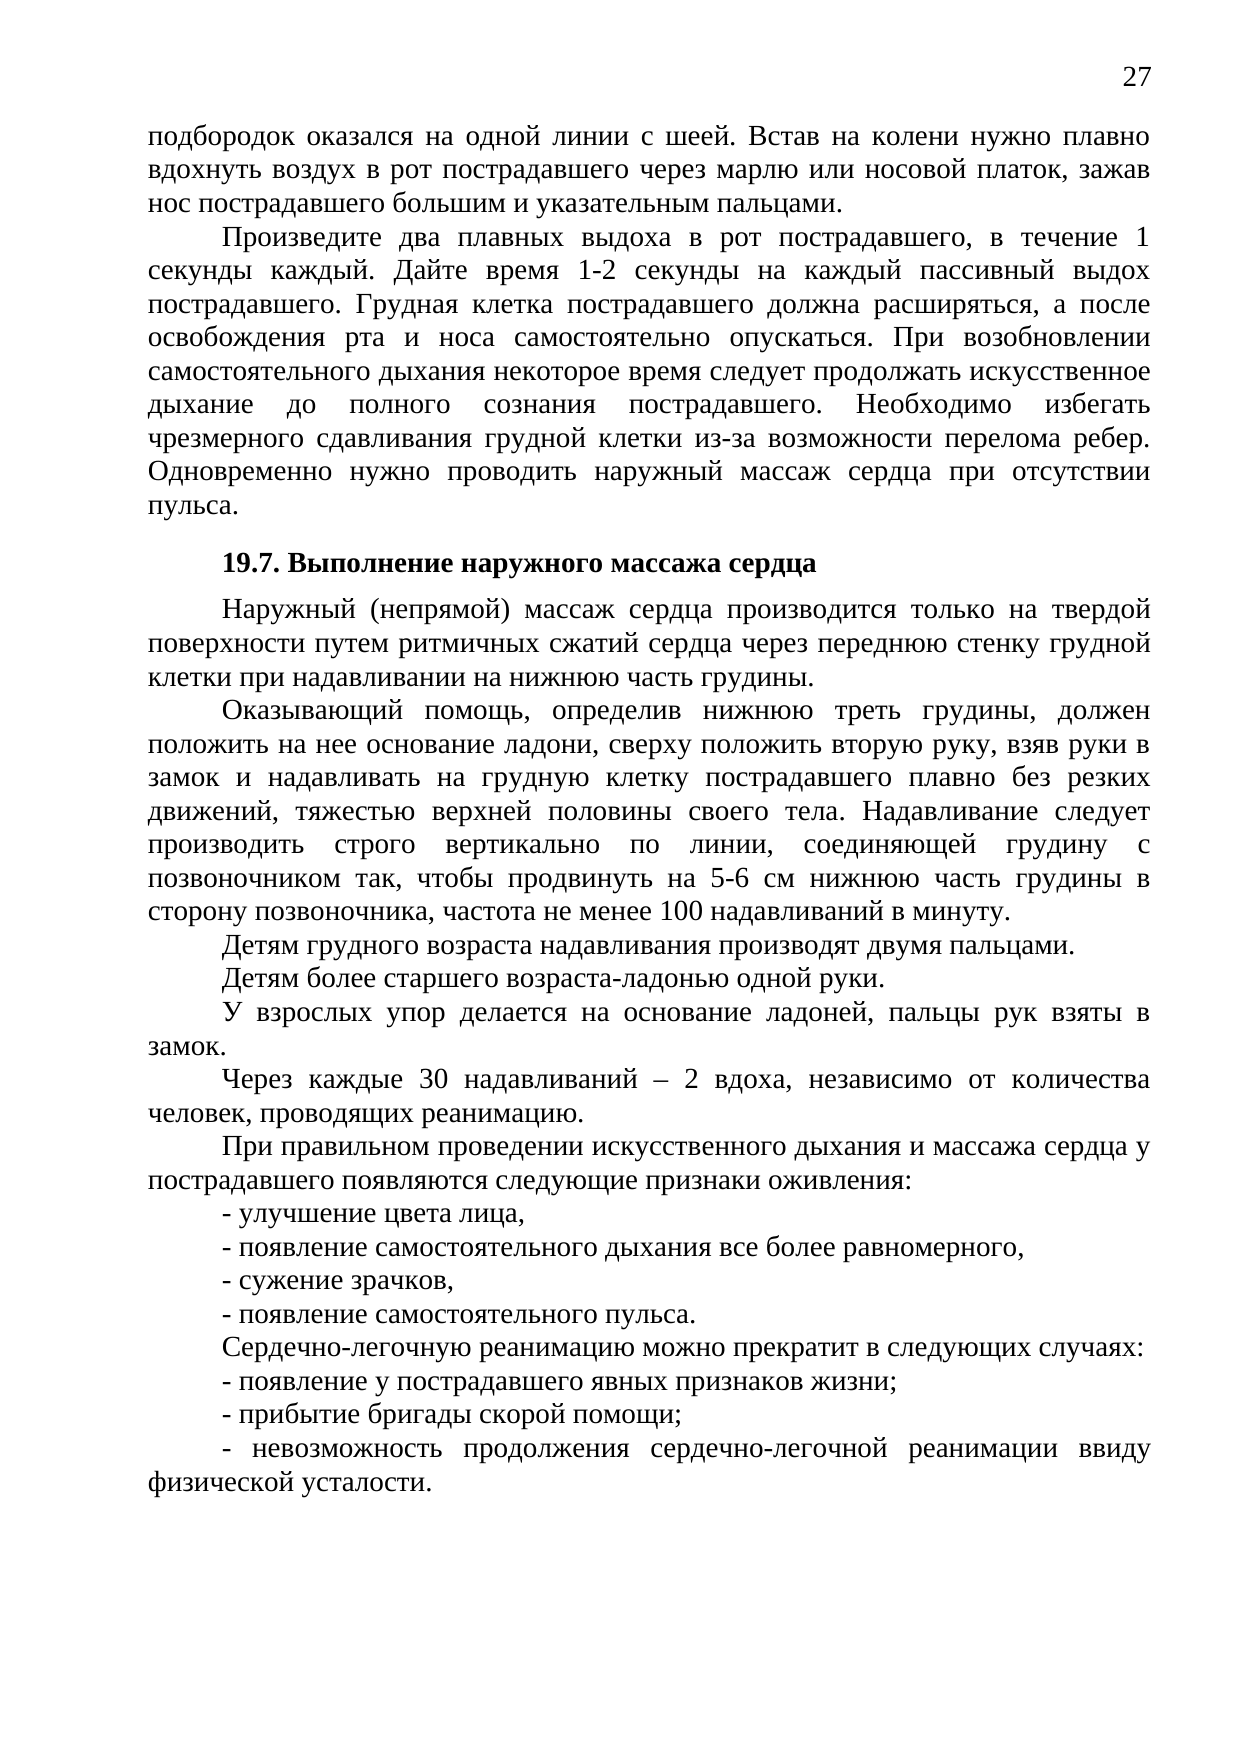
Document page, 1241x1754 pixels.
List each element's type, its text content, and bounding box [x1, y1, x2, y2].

text Оказывающий помощь, определив нижнюю треть грудины, должен положить на нее основание ладони, сверху положить вторую руку, взяв руки в замок и надавливать на грудную клетку пострадавшего плавно без резких движений, тяжестью верхней половины своего тела. Надавливание следует производить строго вертикально по линии, соединяющей грудину с позвоночником так, чтобы продвинуть на 5-6 см нижнюю часть грудины в сторону позвоночника, частота не менее 100 надавливаний в минуту. [148, 692, 1152, 927]
text Через каждые 30 надавливаний – 2 вдоха, независимо от количества человек, проводящих реанимацию. [148, 1061, 1152, 1128]
text - прибытие бригады скорой помощи; [148, 1397, 1152, 1430]
text Сердечно-легочную реанимацию можно прекратит в следующих случаях: [148, 1329, 1152, 1363]
text Детям более старшего возраста-ладонью одной руки. [148, 961, 1152, 994]
text - появление самостоятельного дыхания все более равномерного, [148, 1229, 1152, 1262]
text - сужение зрачков, [148, 1262, 1152, 1296]
text - появление у пострадавшего явных признаков жизни; [148, 1363, 1152, 1397]
text Произведите два плавных выдоха в рот пострадавшего, в течение 1 секунды каждый. Дайте время 1-2 секунды на каждый пассивный выдох пострадавшего. Грудная клетка пострадавшего должна расширяться, а после освобождения рта и носа самостоятельно опускаться. При возобновлении самостоятельного дыхания некоторое время следует продолжать искусственное дыхание до полного сознания пострадавшего. Необходимо избегать чрезмерного сдавливания грудной клетки из-за возможности перелома ребер. Одновременно нужно проводить наружный массаж сердца при отсутствии пульса. [148, 219, 1152, 521]
text Наружный (непрямой) массаж сердца производится только на твердой поверхности путем ритмичных сжатий сердца через переднюю стенку грудной клетки при надавливании на нижнюю часть грудины. [148, 592, 1152, 692]
text 19.7. Выполнение наружного массажа сердца [148, 546, 1152, 579]
text Детям грудного возраста надавливания производят двумя пальцами. [148, 927, 1152, 961]
text - улучшение цвета лица, [148, 1195, 1152, 1229]
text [148, 118, 1152, 219]
text - невозможность продолжения сердечно-легочной реанимации ввиду физической усталости. [148, 1430, 1152, 1497]
text - появление самостоятельного пульса. [148, 1296, 1152, 1329]
text У взрослых упор делается на основание ладоней, пальцы рук взяты в замок. [148, 994, 1152, 1061]
text При правильном проведении искусственного дыхания и массажа сердца у пострадавшего появляются следующие признаки оживления: [148, 1128, 1152, 1195]
